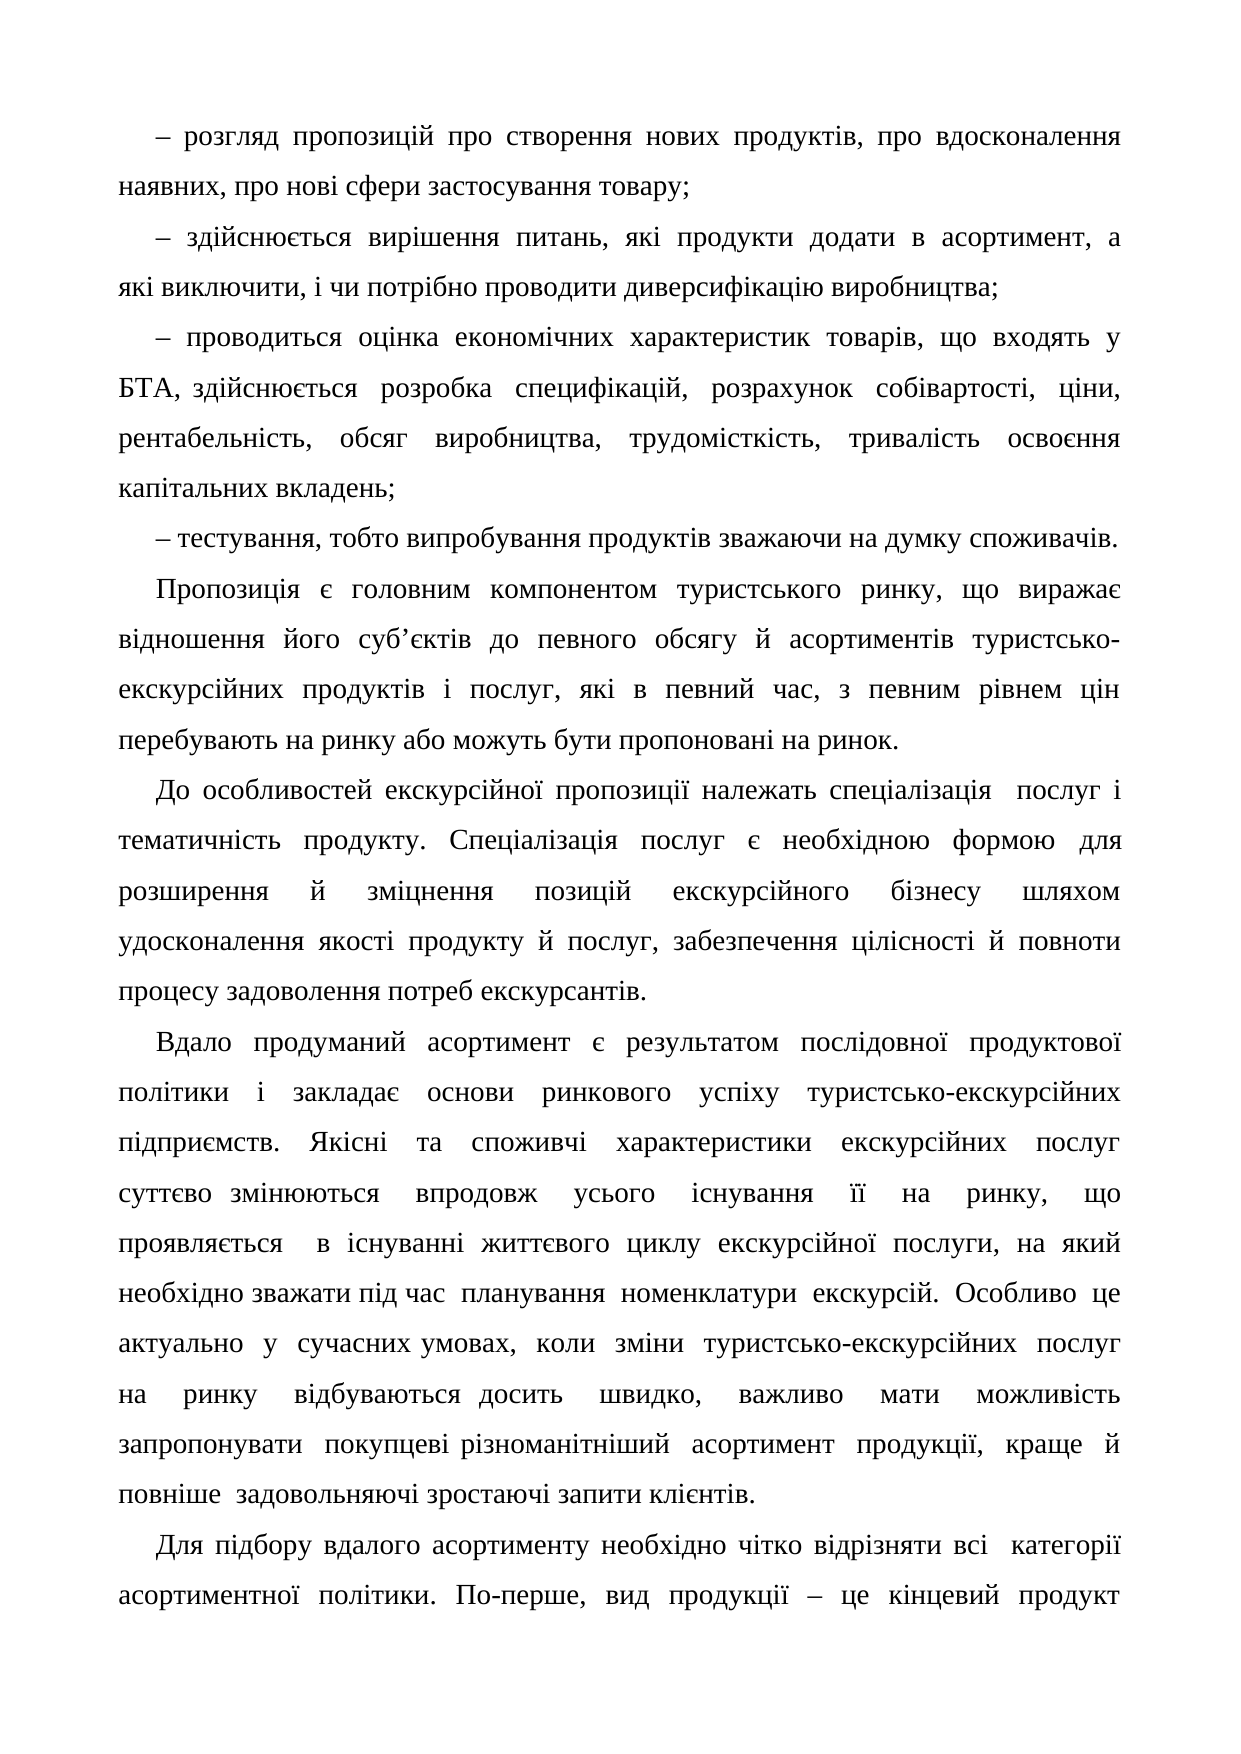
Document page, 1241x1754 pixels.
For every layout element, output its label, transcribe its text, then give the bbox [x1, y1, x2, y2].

text – проводиться оцінка економічних характеристик товарів, що входять у БТА, здійснюється розробка специфікацій, розрахунок собівартості, ціни, рентабельність, обсяг виробництва, трудомісткість, тривалість освоєння капітальних вкладень; [118, 319, 1122, 504]
text – тестування, тобто випробування продуктів зважаючи на думку споживачів. [118, 521, 1122, 554]
text Вдало продуманий асортимент є результатом послідовної продуктової політики і закладає основи ринкового успіху туристсько-екскурсійних підприємств. Якісні та споживчі характеристики екскурсійних послуг суттєво змінюються впродовж усього існування її на ринку, що проявляється в існуванні життєвого циклу екскурсійної послуги, на який необхідно зважати під час планування номенклатури екскурсій. Особливо це актуально у сучасних умовах, коли зміни туристсько-екскурсійних послуг на ринку відбуваються досить швидко, важливо мати можливість запропонувати покупцеві різноманітніший асортимент продукції, краще й повніше задовольняючі зростаючі запити клієнтів. [118, 1024, 1122, 1510]
text До особливостей екскурсійної пропозиції належать спеціалізація послуг і тематичність продукту. Спеціалізація послуг є необхідною формою для розширення й зміцнення позицій екскурсійного бізнесу шляхом удосконалення якості продукту й послуг, забезпечення цілісності й повноти процесу задоволення потреб екскурсантів. [118, 772, 1122, 1007]
text Пропозиція є головним компонентом туристського ринку, що виражає відношення його суб’єктів до певного обсягу й асортиментів туристсько-екскурсійних продуктів і послуг, які в певний час, з певним рівнем цін перебувають на ринку або можуть бути пропоновані на ринок. [118, 571, 1122, 755]
text – розгляд пропозицій про створення нових продуктів, про вдосконалення наявних, про нові сфери застосування товару; [118, 118, 1122, 202]
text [118, 1527, 1122, 1611]
text – здійснюється вирішення питань, які продукти додати в асортимент, а які виключити, і чи потрібно проводити диверсифікацію виробництва; [118, 219, 1122, 303]
